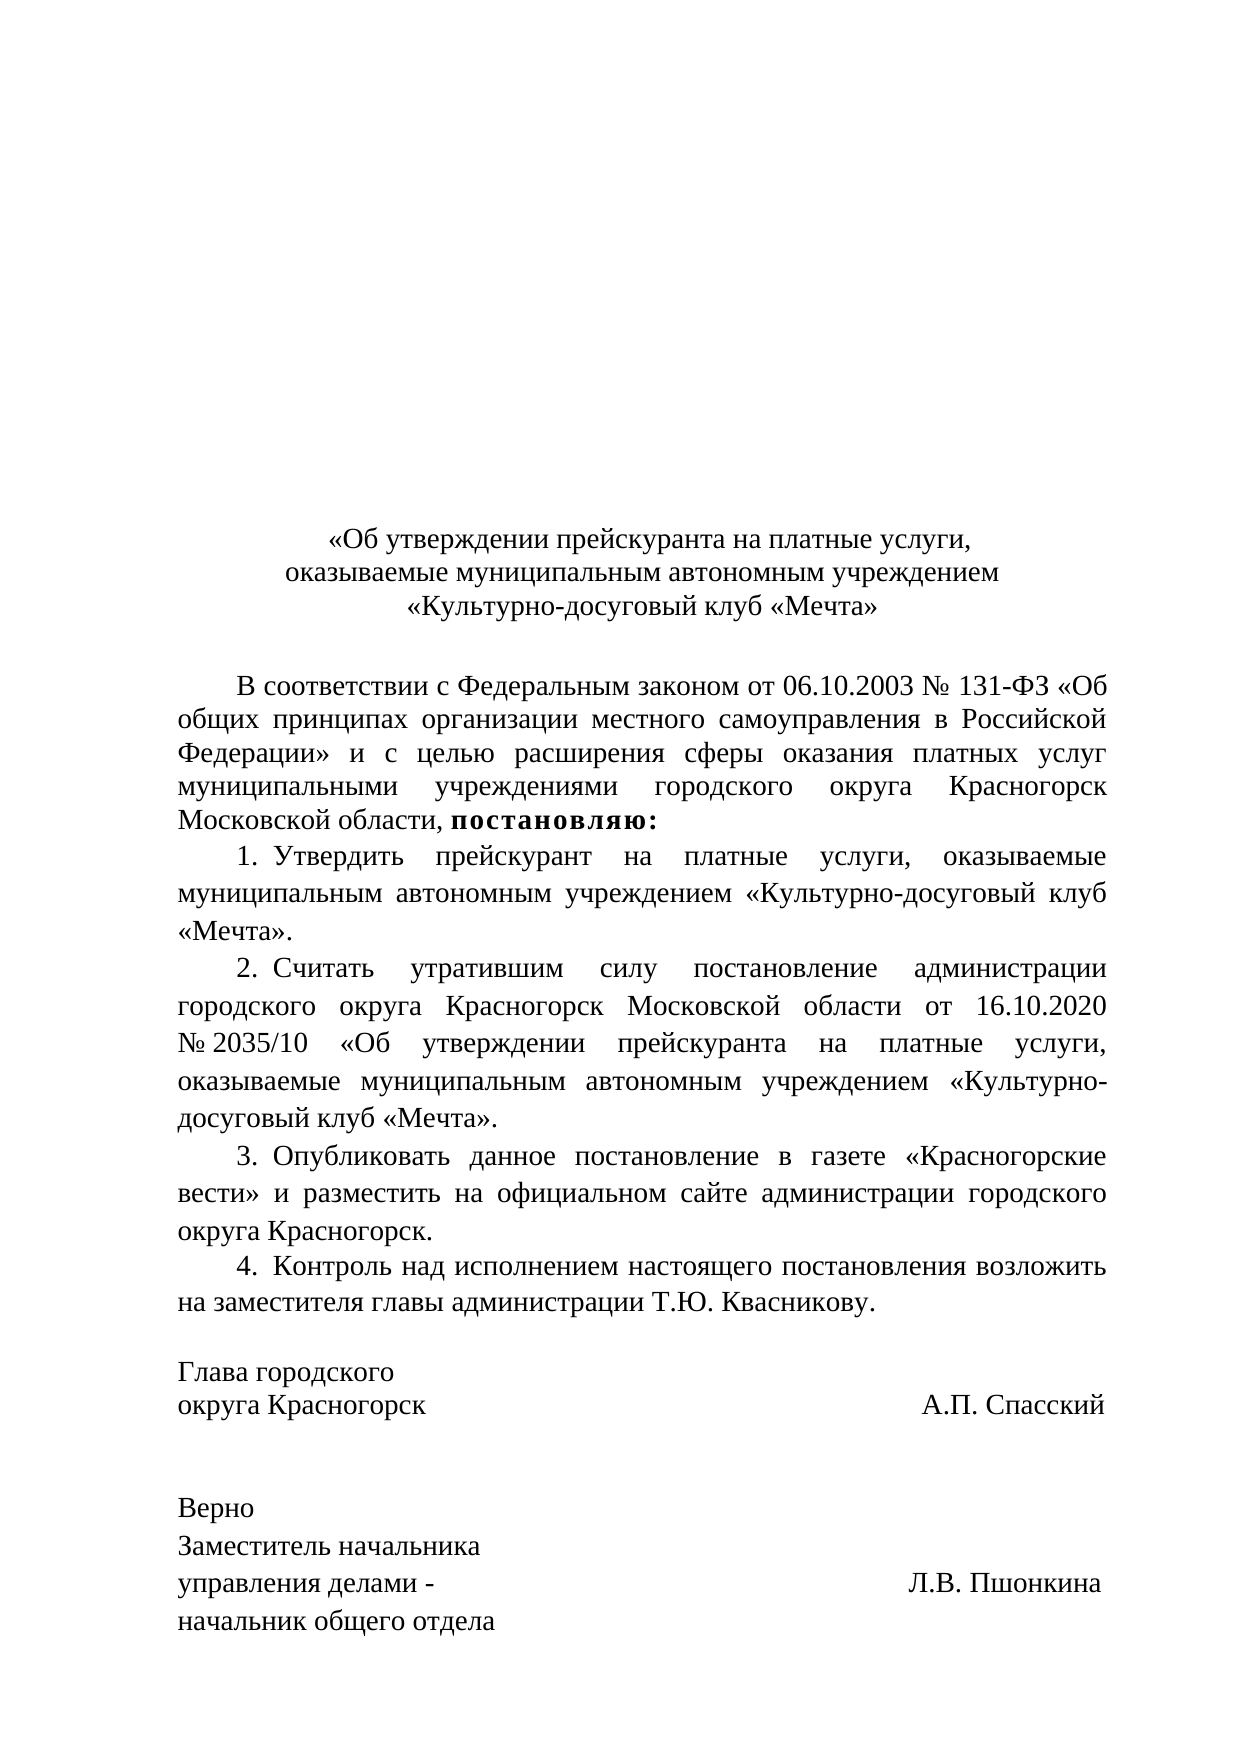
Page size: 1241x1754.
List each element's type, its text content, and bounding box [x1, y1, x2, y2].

text «Об утверждении прейскуранта на платные услуги, [192, 521, 1107, 554]
text управления делами - Л.В. Пшонкина [177, 1563, 1107, 1600]
text 1. Утвердить прейскурант на платные услуги, оказываемые муниципальным автономным учреждением «Культурно-досуговый клуб «Мечта». [177, 835, 1107, 948]
text 4. Контроль над исполнением настоящего постановления возложить на заместителя главы администрации Т.Ю. Квасникову. [177, 1248, 1107, 1317]
text 2. Считать утратившим силу постановление администрации городского округа Красногорск Московской области от 16.10.2020 № 2035/10 «Об утверждении прейскуранта на платные услуги, оказываемые муниципальным автономным учреждением «Культурно-досуговый клуб «Мечта». [177, 948, 1107, 1135]
text «Культурно-досуговый клуб «Мечта» [177, 588, 1107, 622]
text округа Красногорск А.П. Спасский [177, 1387, 1107, 1421]
text 3. Опубликовать данное постановление в газете «Красногорские вести» и разместить на официальном сайте администрации городского округа Красногорск. [177, 1135, 1107, 1248]
text начальник общего отдела [177, 1600, 1107, 1638]
text оказываемые муниципальным автономным учреждением [177, 554, 1107, 588]
text Верно [177, 1488, 1107, 1525]
text Заместитель начальника [177, 1525, 1107, 1563]
text Глава городского [177, 1354, 1107, 1387]
text В соответствии с Федеральным законом от 06.10.2003 № 131-ФЗ «Об общих принципах организации местного самоуправления в Российской Федерации» и с целью расширения сферы оказания платных услуг муниципальными учреждениями городского округа Красногорск Московской области, постановляю: [177, 668, 1107, 835]
